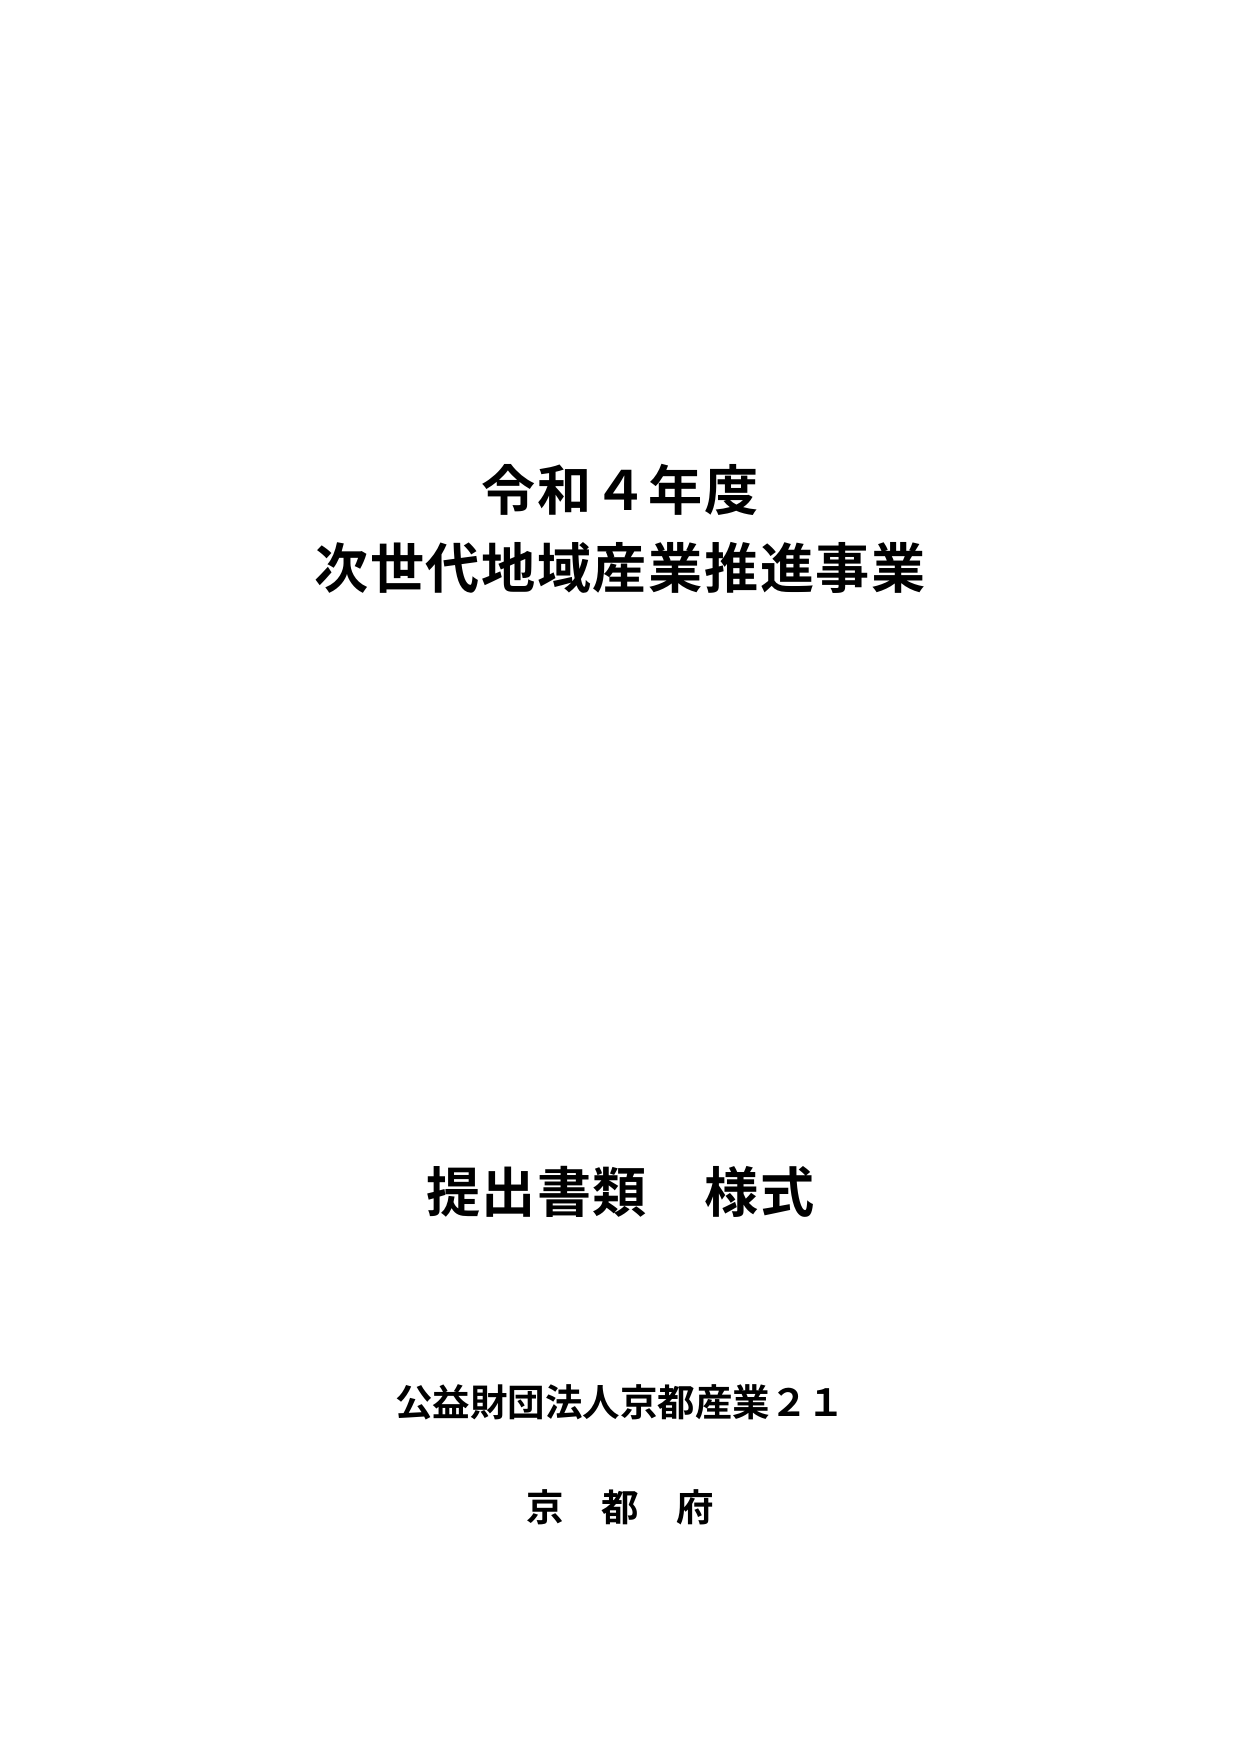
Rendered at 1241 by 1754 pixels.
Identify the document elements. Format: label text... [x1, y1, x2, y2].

text 京 都 府 [118, 1478, 1122, 1532]
text 提出書類 様式 [118, 1149, 1122, 1228]
text 次世代地域産業推進事業 [118, 526, 1122, 604]
text 公益財団法人京都産業２１ [118, 1373, 1122, 1427]
text 令和４年度 [118, 447, 1122, 526]
